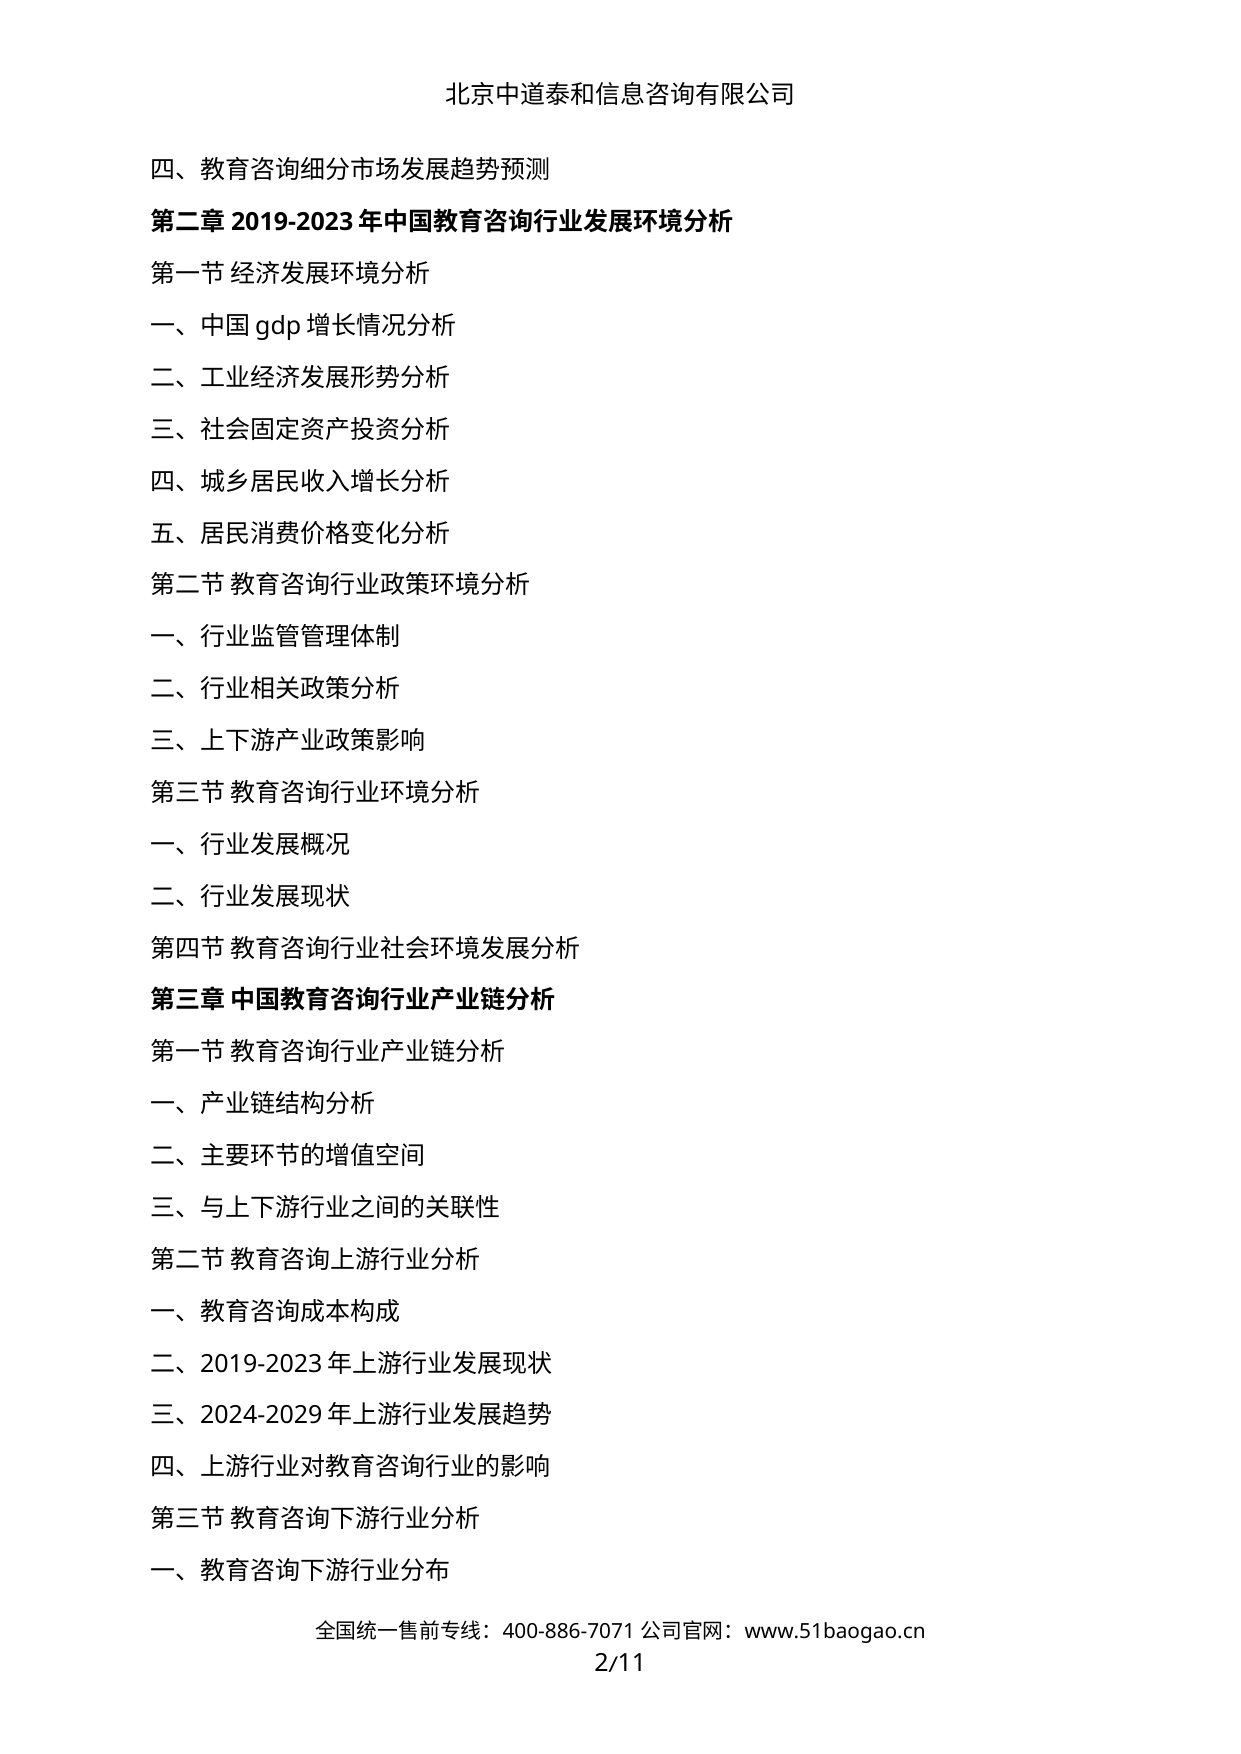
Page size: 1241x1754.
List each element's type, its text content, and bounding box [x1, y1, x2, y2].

text 二、主要环节的增值空间 [150, 1136, 1090, 1172]
text 二、行业相关政策分析 [150, 669, 1090, 705]
text 二、2019-2023年上游行业发展现状 [150, 1343, 1090, 1379]
text 一、教育咨询成本构成 [150, 1291, 1090, 1327]
text 第二章 2019-2023年中国教育咨询行业发展环境分析 [150, 202, 1090, 238]
text 一、教育咨询下游行业分布 [150, 1551, 1090, 1587]
text 二、工业经济发展形势分析 [150, 357, 1090, 394]
text 第一节 经济发展环境分析 [150, 254, 1090, 290]
text 四、教育咨询细分市场发展趋势预测 [150, 150, 1090, 186]
text 四、上游行业对教育咨询行业的影响 [150, 1447, 1090, 1483]
text 第三章 中国教育咨询行业产业链分析 [150, 980, 1090, 1016]
text 五、居民消费价格变化分析 [150, 513, 1090, 549]
text 一、行业监管管理体制 [150, 617, 1090, 653]
text 第三节 教育咨询下游行业分析 [150, 1499, 1090, 1535]
text 第二节 教育咨询行业政策环境分析 [150, 565, 1090, 601]
text 一、行业发展概况 [150, 824, 1090, 861]
text 二、行业发展现状 [150, 876, 1090, 912]
text 一、产业链结构分析 [150, 1084, 1090, 1120]
text 第三节 教育咨询行业环境分析 [150, 772, 1090, 809]
text 第四节 教育咨询行业社会环境发展分析 [150, 928, 1090, 964]
text 三、上下游产业政策影响 [150, 721, 1090, 757]
text 一、中国gdp增长情况分析 [150, 306, 1090, 342]
text 四、城乡居民收入增长分析 [150, 461, 1090, 497]
text 三、与上下游行业之间的关联性 [150, 1187, 1090, 1224]
text 三、社会固定资产投资分析 [150, 409, 1090, 446]
text 第一节 教育咨询行业产业链分析 [150, 1032, 1090, 1068]
text 第二节 教育咨询上游行业分析 [150, 1239, 1090, 1276]
text 三、2024-2029年上游行业发展趋势 [150, 1395, 1090, 1431]
